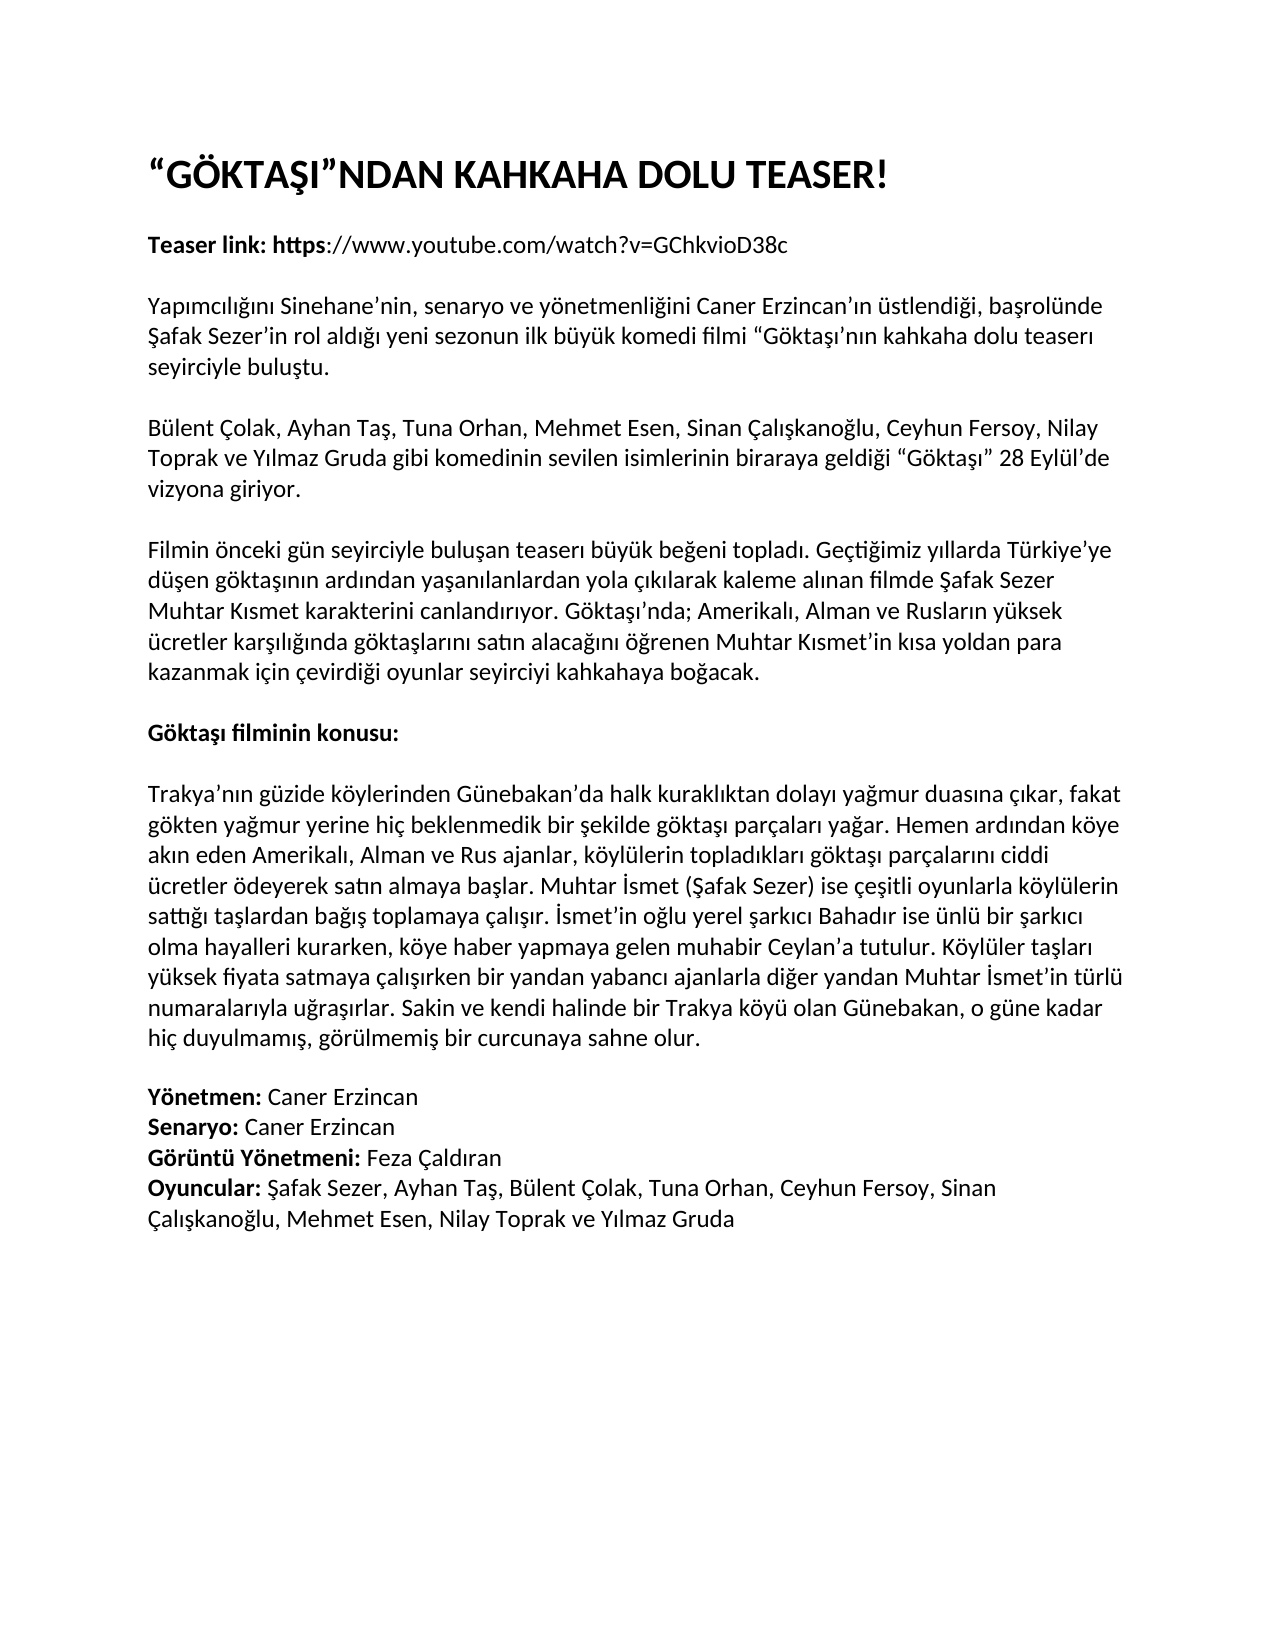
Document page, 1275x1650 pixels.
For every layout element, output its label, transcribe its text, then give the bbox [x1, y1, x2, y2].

text Oyuncular: Şafak Sezer, Ayhan Taş, Bülent Çolak, Tuna Orhan, Ceyhun Fersoy, Sinan Çalışkanoğlu, Mehmet Esen, Nilay Toprak ve Yılmaz Gruda [148, 1173, 1127, 1234]
text Bülent Çolak, Ayhan Taş, Tuna Orhan, Mehmet Esen, Sinan Çalışkanoğlu, Ceyhun Fersoy, Nilay Toprak ve Yılmaz Gruda gibi komedinin sevilen isimlerinin biraraya geldiği “Göktaşı” 28 Eylül’de vizyona giriyor. [148, 412, 1127, 504]
text Senaryo: Caner Erzincan [148, 1112, 1127, 1142]
text Yönetmen: Caner Erzincan [148, 1081, 1127, 1112]
text Trakya’nın güzide köylerinden Günebakan’da halk kuraklıktan dolayı yağmur duasına çıkar, fakat gökten yağmur yerine hiç beklenmedik bir şekilde göktaşı parçaları yağar. Hemen ardından köye akın eden Amerikalı, Alman ve Rus ajanlar, köylülerin topladıkları göktaşı parçalarını ciddi ücretler ödeyerek satın almaya başlar. Muhtar İsmet (Şafak Sezer) ise çeşitli oyunlarla köylülerin sattığı taşlardan bağış toplamaya çalışır. İsmet’in oğlu yerel şarkıcı Bahadır ise ünlü bir şarkıcı olma hayalleri kurarken, köye haber yapmaya gelen muhabir Ceylan’a tutulur. Köylüler taşları yüksek fiyata satmaya çalışırken bir yandan yabancı ajanlarla diğer yandan Muhtar İsmet’in türlü numaralarıyla uğraşırlar. Sakin ve kendi halinde bir Trakya köyü olan Günebakan, o güne kadar hiç duyulmamış, görülmemiş bir curcunaya sahne olur. [148, 778, 1127, 1053]
text Görüntü Yönetmeni: Feza Çaldıran [148, 1142, 1127, 1173]
text Göktaşı filminin konusu: [148, 717, 1127, 748]
text Filmin önceki gün seyirciyle buluşan teaserı büyük beğeni topladı. Geçtiğimiz yıllarda Türkiye’ye düşen göktaşının ardından yaşanılanlardan yola çıkılarak kaleme alınan filmde Şafak Sezer Muhtar Kısmet karakterini canlandırıyor. Göktaşı’nda; Amerikalı, Alman ve Rusların yüksek ücretler karşılığında göktaşlarını satın alacağını öğrenen Muhtar Kısmet’in kısa yoldan para kazanmak için çevirdiği oyunlar seyirciyi kahkahaya boğacak. [148, 534, 1127, 687]
text “GÖKTAŞI”NDAN KAHKAHA DOLU TEASER! [148, 148, 1127, 198]
text Yapımcılığını Sinehane’nin, senaryo ve yönetmenliğini Caner Erzincan’ın üstlendiği, başrolünde Şafak Sezer’in rol aldığı yeni sezonun ilk büyük komedi filmi “Göktaşı’nın kahkaha dolu teaserı seyirciyle buluştu. [148, 290, 1127, 382]
text Teaser link: https://www.youtube.com/watch?v=GChkvioD38c [148, 229, 1127, 259]
